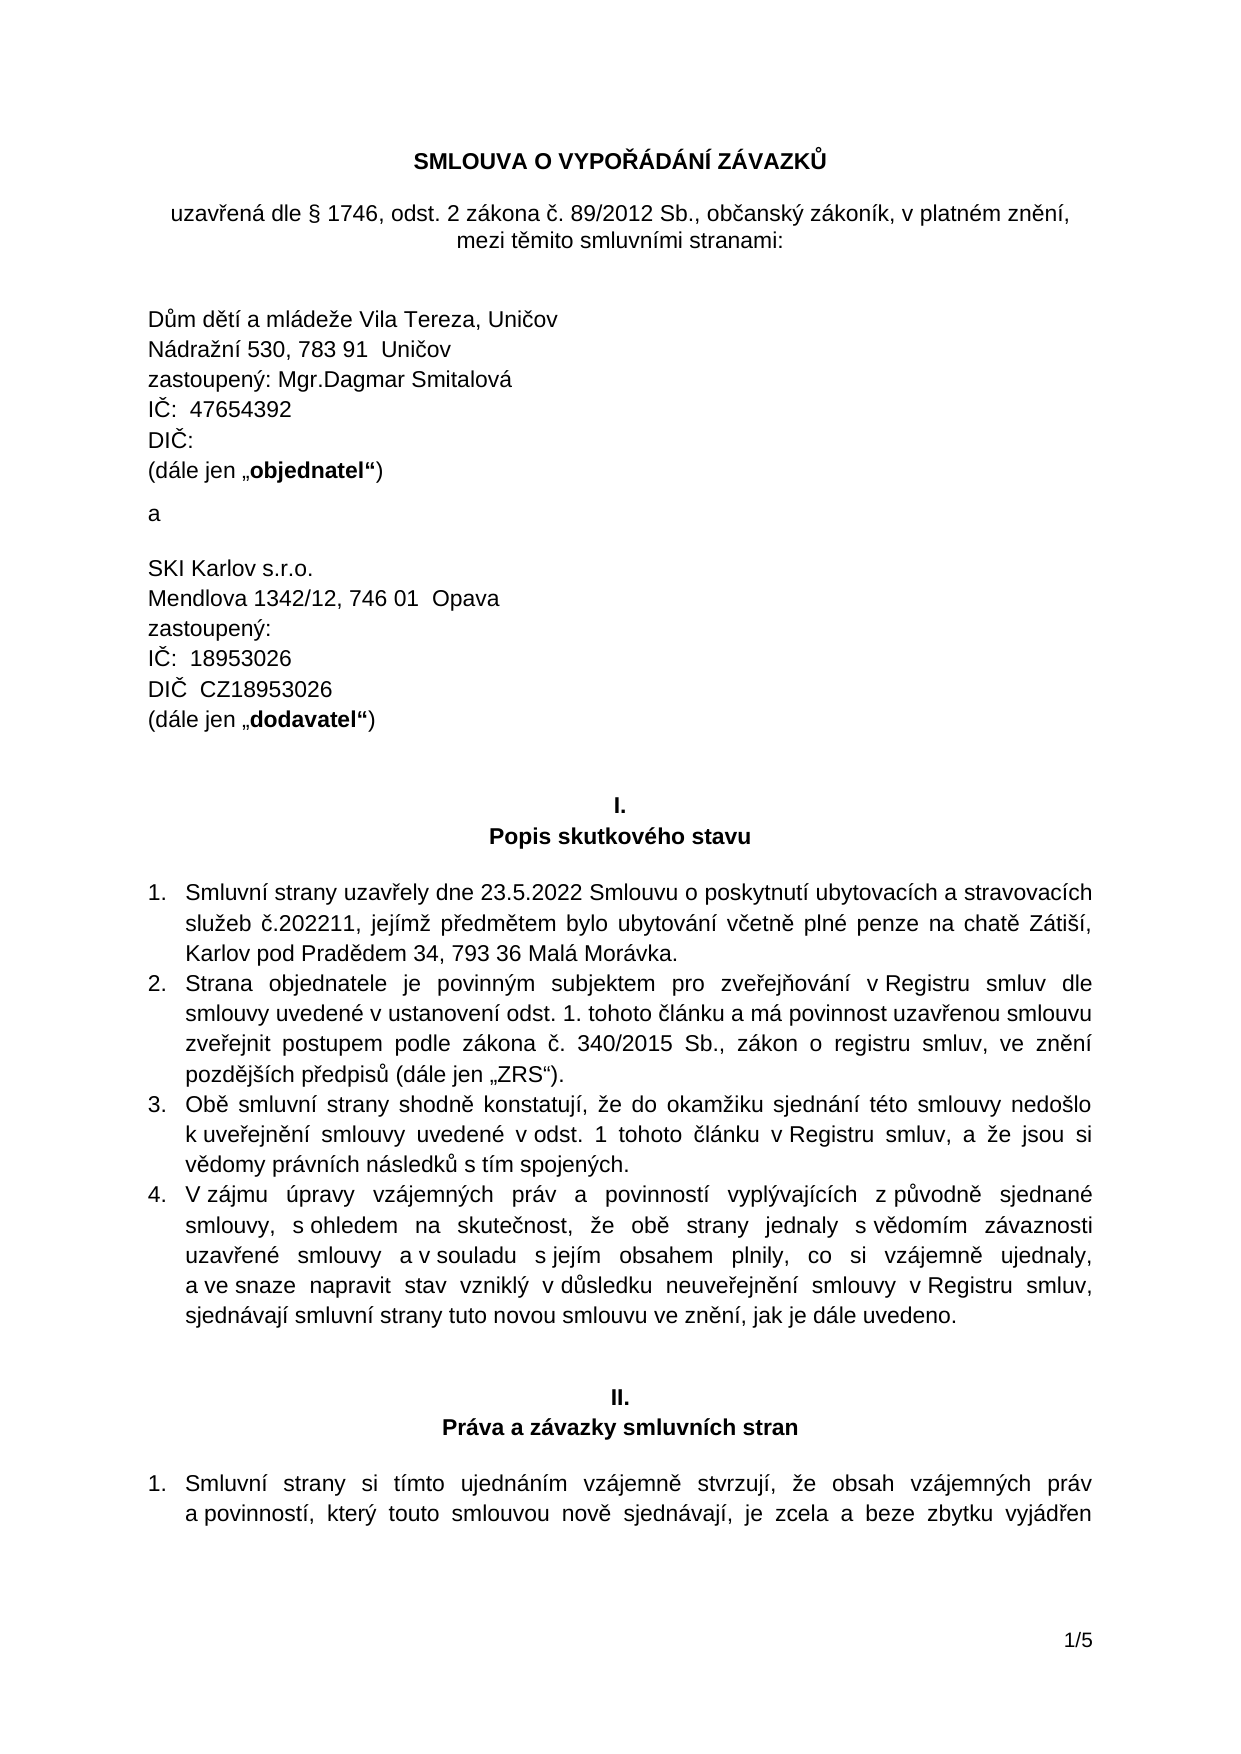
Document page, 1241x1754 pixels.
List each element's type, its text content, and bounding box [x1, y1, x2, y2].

text zastoupený: Mgr.Dagmar Smitalová [148, 366, 1093, 392]
text II. [148, 1383, 1093, 1410]
text a [148, 499, 1093, 526]
text Práva a závazky smluvních stran [148, 1414, 1093, 1440]
text DIČ: [148, 427, 1093, 453]
text Popis skutkového stavu [148, 823, 1093, 849]
text DIČ CZ18953026 [148, 676, 1093, 702]
list Obě smluvní strany shodně konstatují, že do okamžiku sjednání této smlouvy nedošlo k uveřejnění smlouvy uvedené v odst. 1 tohoto článku v Registru smluv, a že jsou si vědomy právních následků s tím spojených. [148, 1091, 1093, 1177]
list Smluvní strany uzavřely dne 23.5.2022 Smlouvu o poskytnutí ubytovacích a stravovacích služeb č.202211, jejímž předmětem bylo ubytování včetně plné penze na chatě Zátiší, Karlov pod Pradědem 34, 793 36 Malá Morávka. [148, 879, 1093, 966]
text Mendlova 1342/12, 746 01 Opava [148, 585, 1093, 611]
list Strana objednatele je povinným subjektem pro zveřejňování v Registru smluv dle smlouvy uvedené v ustanovení odst. 1. tohoto článku a má povinnost uzavřenou smlouvu zveřejnit postupem podle zákona č. 340/2015 Sb., zákon o registru smluv, ve znění pozdějších předpisů (dále jen „ZRS“). [148, 970, 1093, 1087]
text SKI Karlov s.r.o. [148, 555, 1093, 581]
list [148, 1470, 1093, 1527]
title Smlouva o vypořádání závazků [148, 148, 1093, 174]
text (dále jen „objednatel“) [148, 457, 1093, 483]
text Dům dětí a mládeže Vila Tereza, Uničov [148, 306, 1093, 332]
text uzavřená dle § 1746, odst. 2 zákona č. 89/2012 Sb., občanský zákoník, v platném znění, mezi těmito smluvními stranami: [148, 200, 1093, 253]
list V zájmu úpravy vzájemných práv a povinností vyplývajících z původně sjednané smlouvy, s ohledem na skutečnost, že obě strany jednaly s vědomím závaznosti uzavřené smlouvy a v souladu s jejím obsahem plnily, co si vzájemně ujednaly, a ve snaze napravit stav vzniklý v důsledku neuveřejnění smlouvy v Registru smluv, sjednávají smluvní strany tuto novou smlouvu ve znění, jak je dále uvedeno. [148, 1181, 1093, 1328]
text IČ: 18953026 [148, 645, 1093, 672]
text Nádražní 530, 783 91 Uničov [148, 336, 1093, 362]
text IČ: 47654392 [148, 396, 1093, 423]
text zastoupený: [148, 615, 1093, 641]
text I. [148, 792, 1093, 819]
text (dále jen „dodavatel“) [148, 706, 1093, 732]
